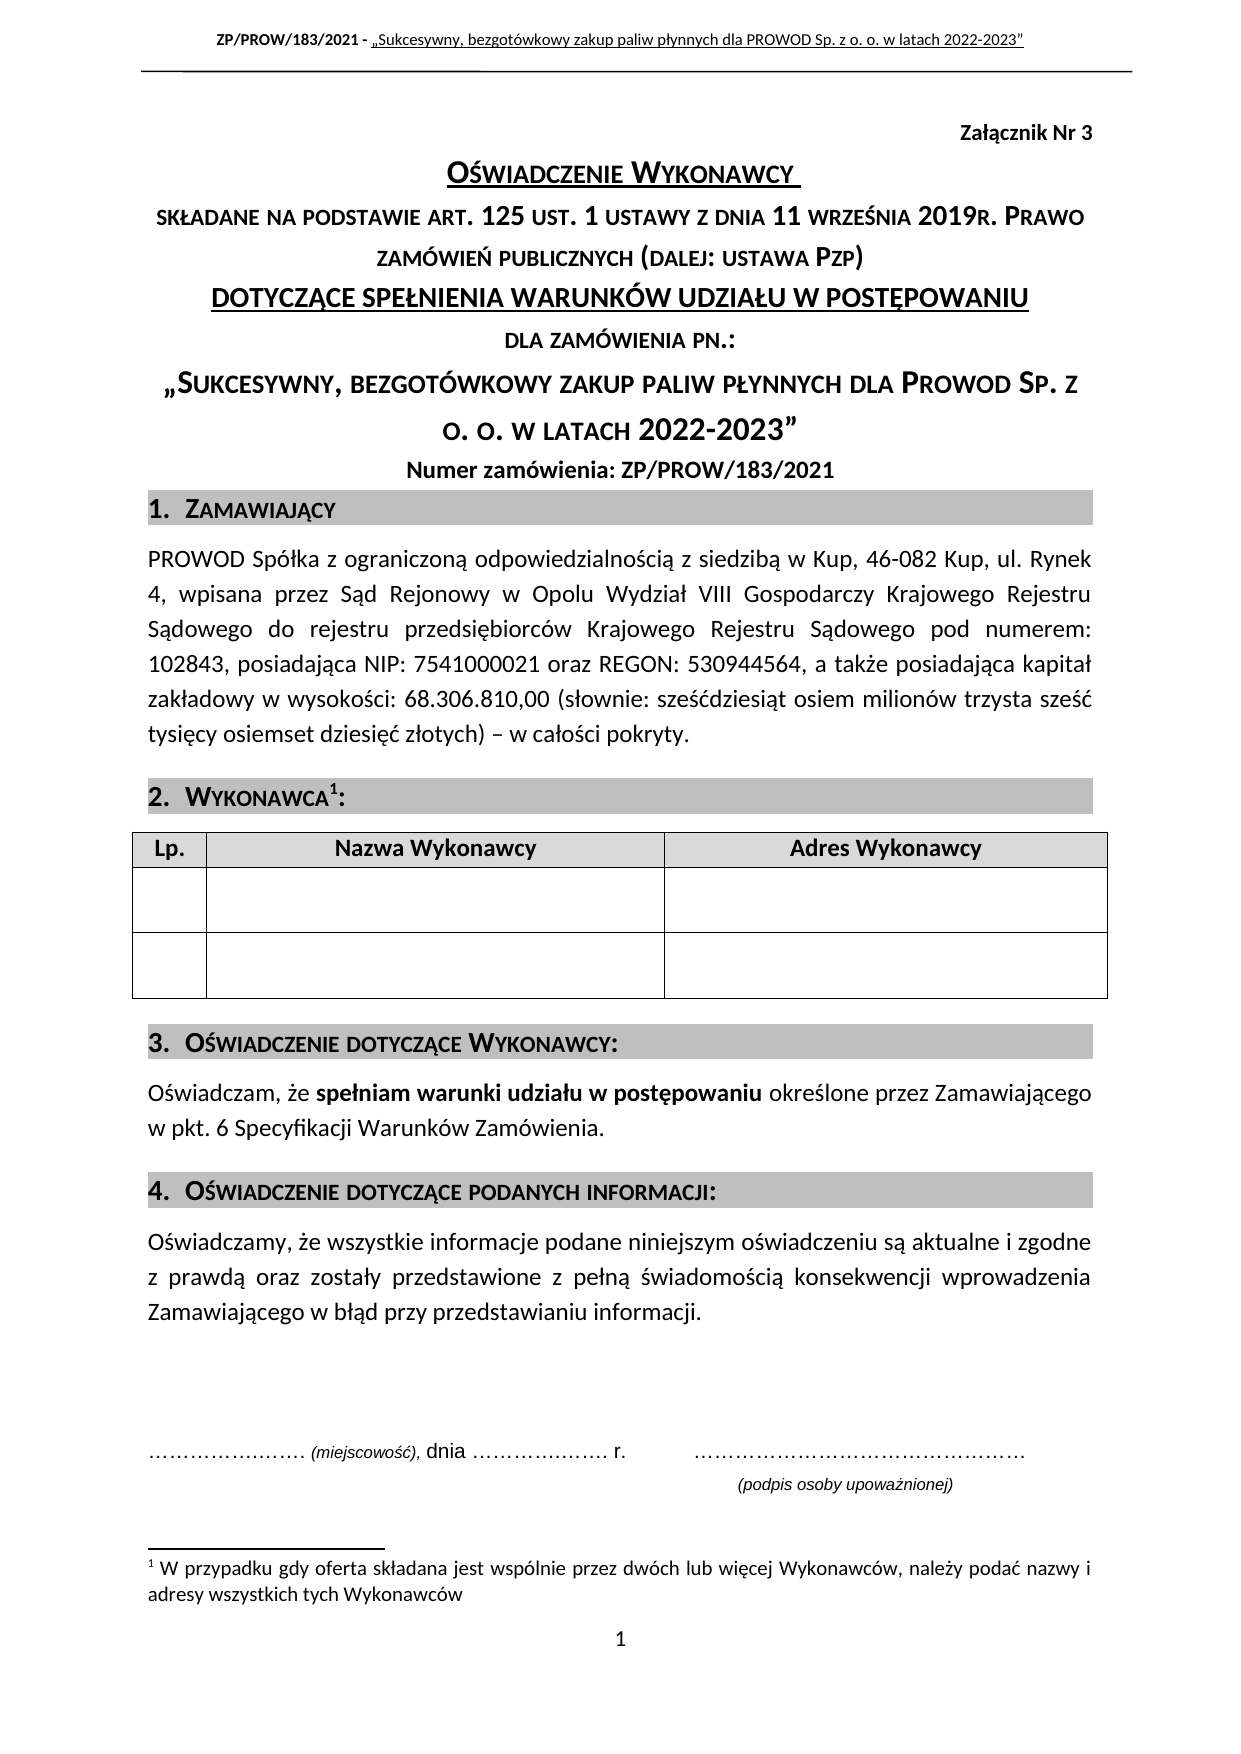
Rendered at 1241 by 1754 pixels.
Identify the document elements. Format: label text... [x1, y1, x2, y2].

list Oświadczenie dotyczące podanych informacji: [148, 1172, 1093, 1208]
list Wykonawca: [148, 778, 1093, 814]
table_cell [207, 868, 664, 932]
table_cell [665, 933, 1107, 998]
text …………….……. (miejscowość), dnia ………….……. r. ………………………………………… [148, 1439, 1093, 1463]
text składane na podstawie art. 125 ust. 1 ustawy z dnia 11 września 2019r. Prawo zamówień publicznych (dalej: ustawa Pzp) [148, 197, 1093, 274]
text DOTYCZĄCE SPEŁNIENIA WARUNKÓW UDZIAŁU W POSTĘPOWANIU [148, 279, 1093, 315]
table_header Adres Wykonawcy [665, 833, 1107, 867]
text Oświadczenie Wykonawcy [148, 151, 1093, 191]
text Załącznik Nr 3 [148, 118, 1093, 146]
table_header Nazwa Wykonawcy [207, 833, 664, 867]
list Zamawiający [148, 490, 1093, 525]
text PROWOD Spółka z ograniczoną odpowiedzialnością z siedzibą w Kup, 46-082 Kup, ul. Rynek 4, wpisana przez Sąd Rejonowy w Opolu Wydział VIII Gospodarczy Krajowego Rejestru Sądowego do rejestru przedsiębiorców Krajowego Rejestru Sądowego pod numerem: 102843, posiadająca NIP: 7541000021 oraz REGON: 530944564, a także posiadająca kapitał zakładowy w wysokości: 68.306.810,00 (słownie: sześćdziesiąt osiem milionów trzysta sześć tysięcy osiemset dziesięć złotych) – w całości pokryty. [148, 543, 1093, 749]
text Oświadczamy, że wszystkie informacje podane niniejszym oświadczeniu są aktualne i zgodne z prawdą oraz zostały przedstawione z pełną świadomością konsekwencji wprowadzenia Zamawiającego w błąd przy przedstawianiu informacji. [148, 1226, 1093, 1326]
table_cell [207, 933, 664, 998]
text „Sukcesywny, bezgotówkowy zakup paliw płynnych dla Prowod Sp. z o. o. w latach 2022-2023” [148, 361, 1093, 449]
table_cell [133, 868, 206, 932]
text Oświadczam, że spełniam warunki udziału w postępowaniu określone przez Zamawiającego w pkt. 6 Specyfikacji Warunków Zamówienia. [148, 1077, 1093, 1143]
list Oświadczenie dotyczące Wykonawcy: [148, 1024, 1093, 1059]
table_cell [133, 933, 206, 998]
text dla zamówienia pn.: [148, 320, 1093, 356]
text (podpis osoby upoważnionej) [148, 1474, 1093, 1494]
table_header Lp. [133, 833, 206, 867]
text Numer zamówienia: ZP/PROW/183/2021 [148, 455, 1093, 485]
table_cell [665, 868, 1107, 932]
